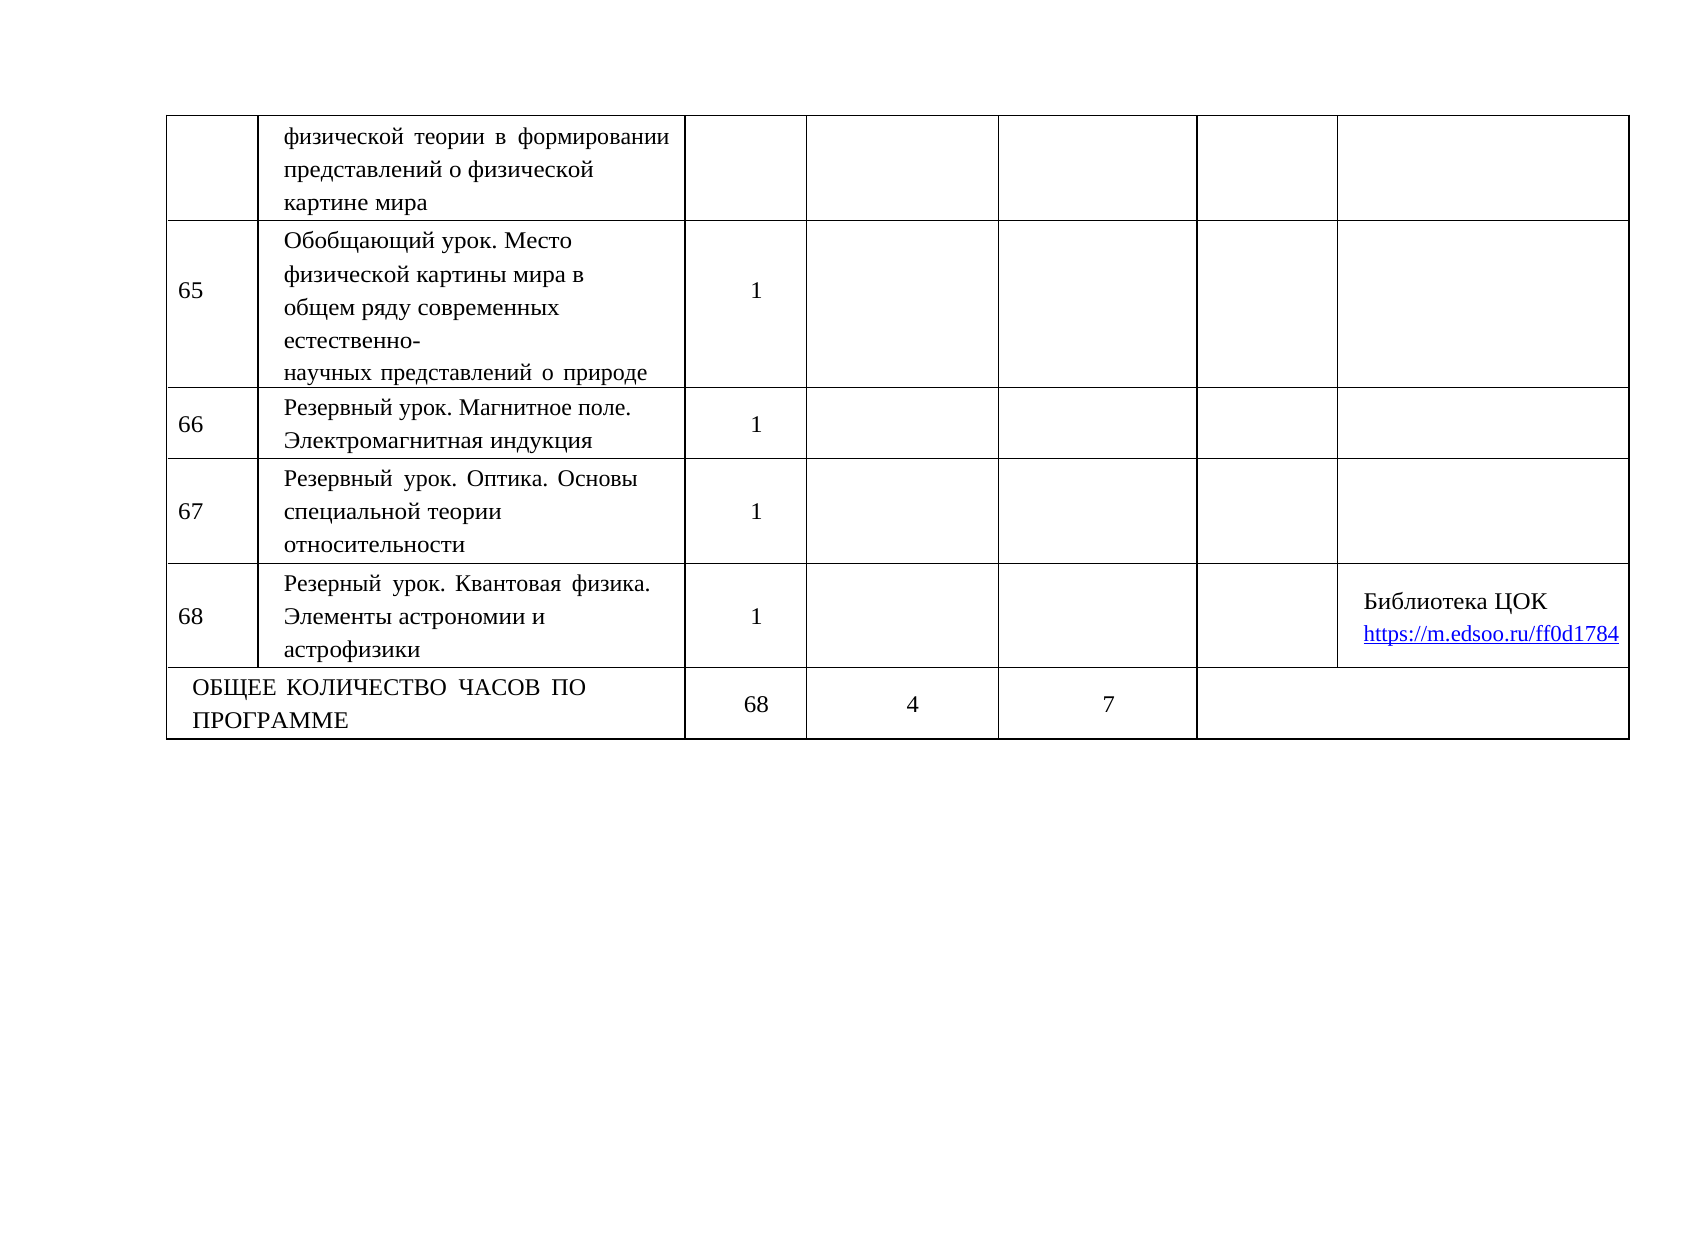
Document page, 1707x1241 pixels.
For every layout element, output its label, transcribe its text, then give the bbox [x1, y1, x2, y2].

table_cell [1198, 459, 1337, 562]
table_cell 67 [167, 459, 257, 562]
table_cell [807, 388, 998, 457]
table_cell [1198, 221, 1337, 386]
table_header [167, 116, 257, 219]
table_cell [1338, 221, 1628, 386]
table_cell [999, 388, 1196, 457]
table_cell 68 [167, 564, 257, 667]
table_cell 7 [999, 668, 1196, 738]
table_cell [807, 221, 998, 386]
table_cell Резервный урок. Магнитное поле. Электромагнитная индукция [259, 388, 684, 457]
table_cell [999, 459, 1196, 562]
table_cell 65 [167, 221, 257, 386]
table_cell 1 [686, 388, 806, 457]
table_cell [807, 564, 998, 667]
table_header [807, 116, 998, 219]
table_cell 1 [686, 459, 806, 562]
table_cell [1198, 668, 1628, 738]
table_cell [807, 459, 998, 562]
table_cell Библиотека ЦОК https://m.edsoo.ru/ff0d1784 [1338, 564, 1628, 667]
table_header [686, 116, 806, 219]
table_cell Резерный урок. Квантовая физика. Элементы астрономии и астрофизики [259, 564, 684, 667]
table_header [999, 116, 1196, 219]
table_cell 66 [167, 388, 257, 457]
table_cell [1338, 459, 1628, 562]
table_cell [999, 221, 1196, 386]
table_cell Обобщающий урок. Место физической картины мира в общем ряду современных естественно- научных представлений о природе [259, 221, 684, 386]
table_cell [1198, 388, 1337, 457]
table_header [1198, 116, 1337, 219]
table_cell 1 [686, 221, 806, 386]
table_cell [999, 564, 1196, 667]
table_header физической теории в формировании представлений о физической картине мира [259, 116, 684, 219]
table_cell 1 [686, 564, 806, 667]
table_cell Резервный урок. Оптика. Основы специальной теории относительности [259, 459, 684, 562]
table_header [1338, 116, 1628, 219]
table_cell [1198, 564, 1337, 667]
table_cell [1338, 388, 1628, 457]
table_cell ОБЩЕЕ КОЛИЧЕСТВО ЧАСОВ ПО ПРОГРАММЕ [167, 668, 684, 738]
table_cell 4 [807, 668, 998, 738]
table_cell 68 [686, 668, 806, 738]
